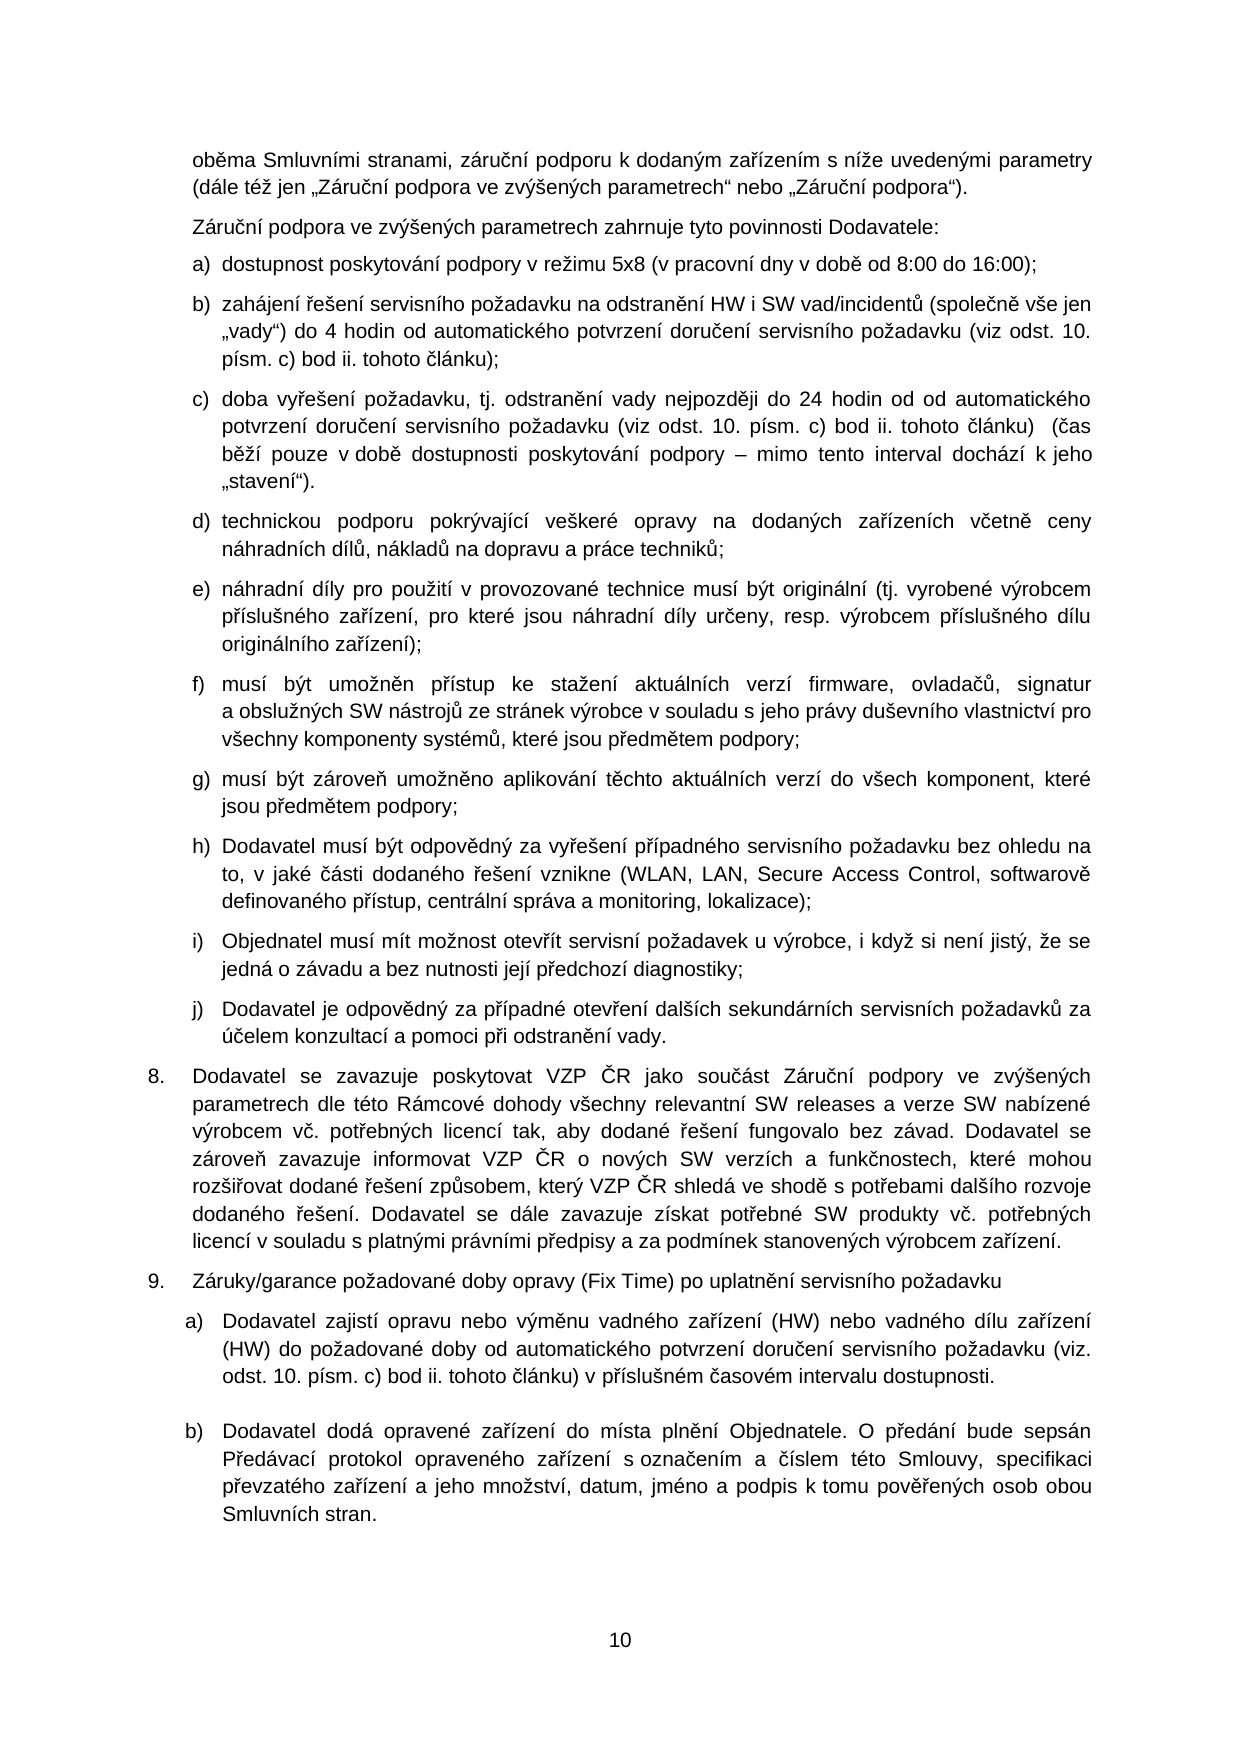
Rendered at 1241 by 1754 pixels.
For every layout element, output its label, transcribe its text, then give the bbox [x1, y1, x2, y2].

list náhradní díly pro použití v provozované technice musí být originální (tj. vyrobené výrobcem příslušného zařízení, pro které jsou náhradní díly určeny, resp. výrobcem příslušného dílu originálního zařízení); [192, 577, 1092, 656]
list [148, 148, 1092, 199]
list Dodavatel se zavazuje poskytovat VZP ČR jako součást Záruční podpory ve zvýšených parametrech dle této Rámcové dohody všechny relevantní SW releases a verze SW nabízené výrobcem vč. potřebných licencí tak, aby dodané řešení fungovalo bez závad. Dodavatel se zároveň zavazuje informovat VZP ČR o nových SW verzích a funkčnostech, které mohou rozšiřovat dodané řešení způsobem, který VZP ČR shledá ve shodě s potřebami dalšího rozvoje dodaného řešení. Dodavatel se dále zavazuje získat potřebné SW produkty vč. potřebných licencí v souladu s platnými právními předpisy a za podmínek stanovených výrobcem zařízení. [148, 1064, 1092, 1253]
list zahájení řešení servisního požadavku na odstranění HW i SW vad/incidentů (společně vše jen „vady“) do 4 hodin od automatického potvrzení doručení servisního požadavku (viz odst. 10. písm. c) bod ii. tohoto článku); [192, 292, 1092, 371]
list Záruky/garance požadované doby opravy (Fix Time) po uplatnění servisního požadavku [148, 1269, 1092, 1293]
list Dodavatel musí být odpovědný za vyřešení případného servisního požadavku bez ohledu na to, v jaké části dodaného řešení vznikne (WLAN, LAN, Secure Access Control, softwarově definovaného přístup, centrální správa a monitoring, lokalizace); [192, 834, 1092, 913]
list musí být umožněn přístup ke stažení aktuálních verzí firmware, ovladačů, signatur a obslužných SW nástrojů ze stránek výrobce v souladu s jeho právy duševního vlastnictví pro všechny komponenty systémů, které jsou předmětem podpory; [192, 672, 1092, 751]
list Dodavatel dodá opravené zařízení do místa plnění Objednatele. O předání bude sepsán Předávací protokol opraveného zařízení s označením a číslem této Smlouvy, specifikaci převzatého zařízení a jeho množství, datum, jméno a podpis k tomu pověřených osob obou Smluvních stran. [185, 1419, 1092, 1526]
list dostupnost poskytování podpory v režimu 5x8 (v pracovní dny v době od 8:00 do 16:00); [192, 252, 1092, 276]
list musí být zároveň umožněno aplikování těchto aktuálních verzí do všech komponent, které jsou předmětem podpory; [192, 767, 1092, 818]
list doba vyřešení požadavku, tj. odstranění vady nejpozději do 24 hodin od od automatického potvrzení doručení servisního požadavku (viz odst. 10. písm. c) bod ii. tohoto článku) (čas běží pouze v době dostupnosti poskytování podpory – mimo tento interval dochází k jeho „stavení“). [192, 387, 1092, 493]
list technickou podporu pokrývající veškeré opravy na dodaných zařízeních včetně ceny náhradních dílů, nákladů na dopravu a práce techniků; [192, 509, 1092, 561]
list Dodavatel je odpovědný za případné otevření dalších sekundárních servisních požadavků za účelem konzultací a pomoci při odstranění vady. [192, 997, 1092, 1048]
text Záruční podpora ve zvýšených parametrech zahrnuje tyto povinnosti Dodavatele: [192, 215, 1092, 239]
list Dodavatel zajistí opravu nebo výměnu vadného zařízení (HW) nebo vadného dílu zařízení (HW) do požadované doby od automatického potvrzení doručení servisního požadavku (viz. odst. 10. písm. c) bod ii. tohoto článku) v příslušném časovém intervalu dostupnosti. [185, 1309, 1092, 1388]
list Objednatel musí mít možnost otevřít servisní požadavek u výrobce, i když si není jistý, že se jedná o závadu a bez nutnosti její předchozí diagnostiky; [192, 929, 1092, 981]
